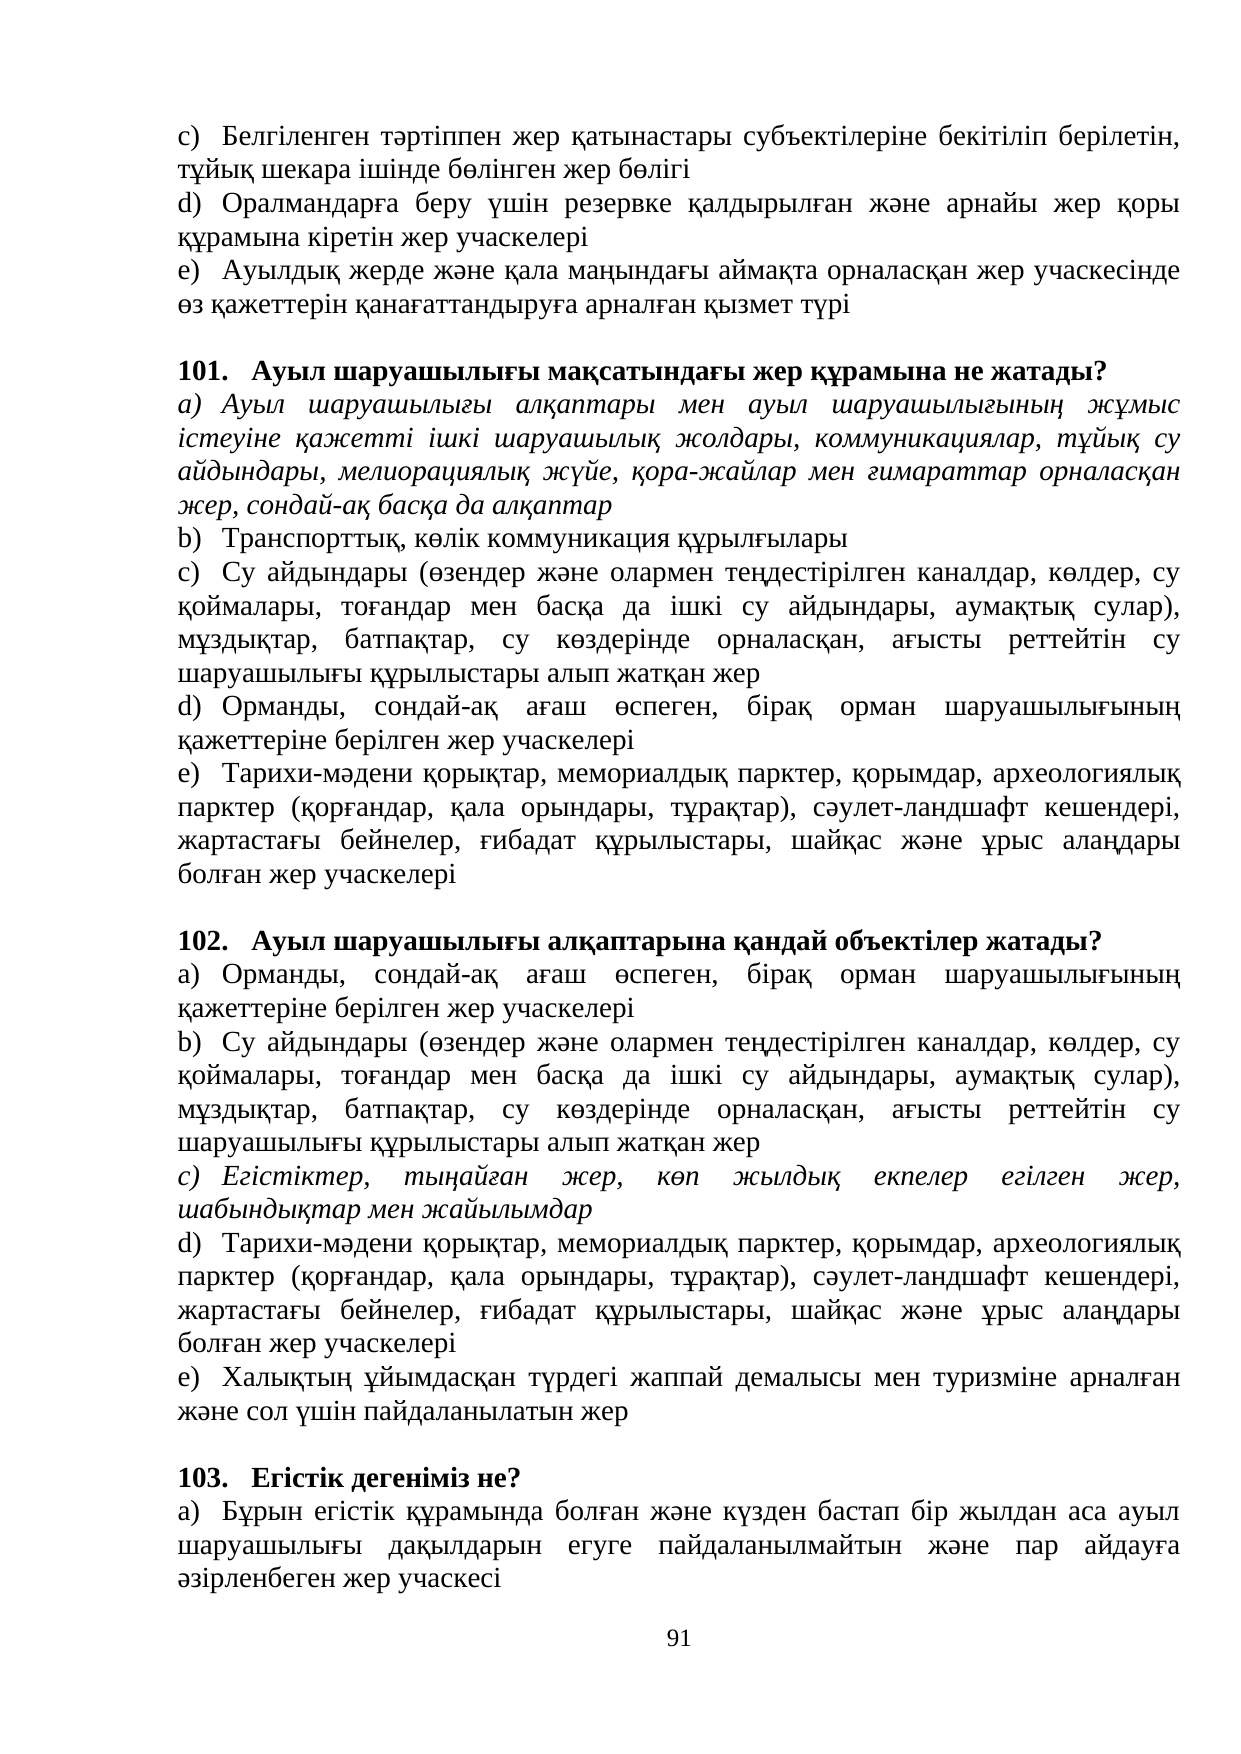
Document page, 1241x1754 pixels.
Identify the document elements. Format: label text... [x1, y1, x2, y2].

list Егiстiктер, тыңайған жер, көп жылдық екпелер егiлген жер, шабындықтар мен жайылымдар [177, 1158, 1181, 1225]
list Тарихи-мәдени қорықтар, мемориалдық парктер, қорымдар, археологиялық парктер (қорғандар, қала орындары, тұрақтар), сәулет-ландшафт кешендерi, жартастағы бейнелер, ғибадат құрылыстары, шайқас және ұрыс алаңдары болған жер учаскелерi [177, 1225, 1181, 1359]
list Су айдындары (өзендер және олармен теңдестiрiлген каналдар, көлдер, су қоймалары, тоғандар мен басқа да iшкi су айдындары, аумақтық сулар), мұздықтар, батпақтар, су көздерiнде орналасқан, ағысты реттейтiн су шаруашылығы құрылыстары алып жатқан жер [177, 1024, 1181, 1158]
list Ауыл шаруашылығы алқаптарына қандай объектілер жатады? [177, 923, 1181, 957]
list Транспорттық, көлік коммуникация құрылғылары [177, 521, 1181, 554]
list Ауыл шаруашылығы алқаптары мен ауыл шаруашылығының жұмыс iстеуiне қажеттi iшкi шаруашылық жолдары, коммуникациялар, тұйық су айдындары, мелиорациялық жүйе, қора-жайлар мен ғимараттар орналасқан жер, сондай-ақ басқа да алқаптар [177, 386, 1181, 521]
list Орманды, сондай-ақ ағаш өспеген, бiрақ орман шаруашылығының қажеттерiне берiлген жер учаскелерi [177, 957, 1181, 1024]
list Бұрын егiстiк құрамында болған және күзден бастап бiр жылдан аса ауыл шаруашылығы дақылдарын егуге пайдаланылмайтын және пар айдауға әзiрленбеген жер учаскесi [177, 1493, 1181, 1594]
list Белгiленген тәртiппен жер қатынастары субъектiлерiне бекiтiлiп берiлетiн, тұйық шекара iшiнде бөлiнген жер бөлiгi [177, 118, 1181, 185]
list Ауыл шаруашылығы мақсатындағы жер құрамына не жатады? [177, 353, 1181, 386]
list Тарихи-мәдени қорықтар, мемориалдық парктер, қорымдар, археологиялық парктер (қорғандар, қала орындары, тұрақтар), сәулет-ландшафт кешендерi, жартастағы бейнелер, ғибадат құрылыстары, шайқас және ұрыс алаңдары болған жер учаскелерi [177, 755, 1181, 889]
list Су айдындары (өзендер және олармен теңдестiрiлген каналдар, көлдер, су қоймалары, тоғандар мен басқа да iшкi су айдындары, аумақтық сулар), мұздықтар, батпақтар, су көздерiнде орналасқан, ағысты реттейтiн су шаруашылығы құрылыстары алып жатқан жер [177, 554, 1181, 688]
list Егiстiк дегеніміз не? [177, 1460, 1181, 1493]
list Ауылдық жерде және қала маңындағы аймақта орналасқан жер учаскесiнде өз қажеттерiн қанағаттандыруға арналған қызмет түрi [177, 252, 1181, 319]
list Оралмандарға беру үшiн резервке қалдырылған және арнайы жер қоры құрамына кiретiн жер учаскелерi [177, 185, 1181, 252]
list Халықтың ұйымдасқан түрдегi жаппай демалысы мен туризмiне арналған және сол үшiн пайдаланылатын жер [177, 1359, 1181, 1426]
list Орманды, сондай-ақ ағаш өспеген, бiрақ орман шаруашылығының қажеттерiне берiлген жер учаскелерi [177, 688, 1181, 755]
